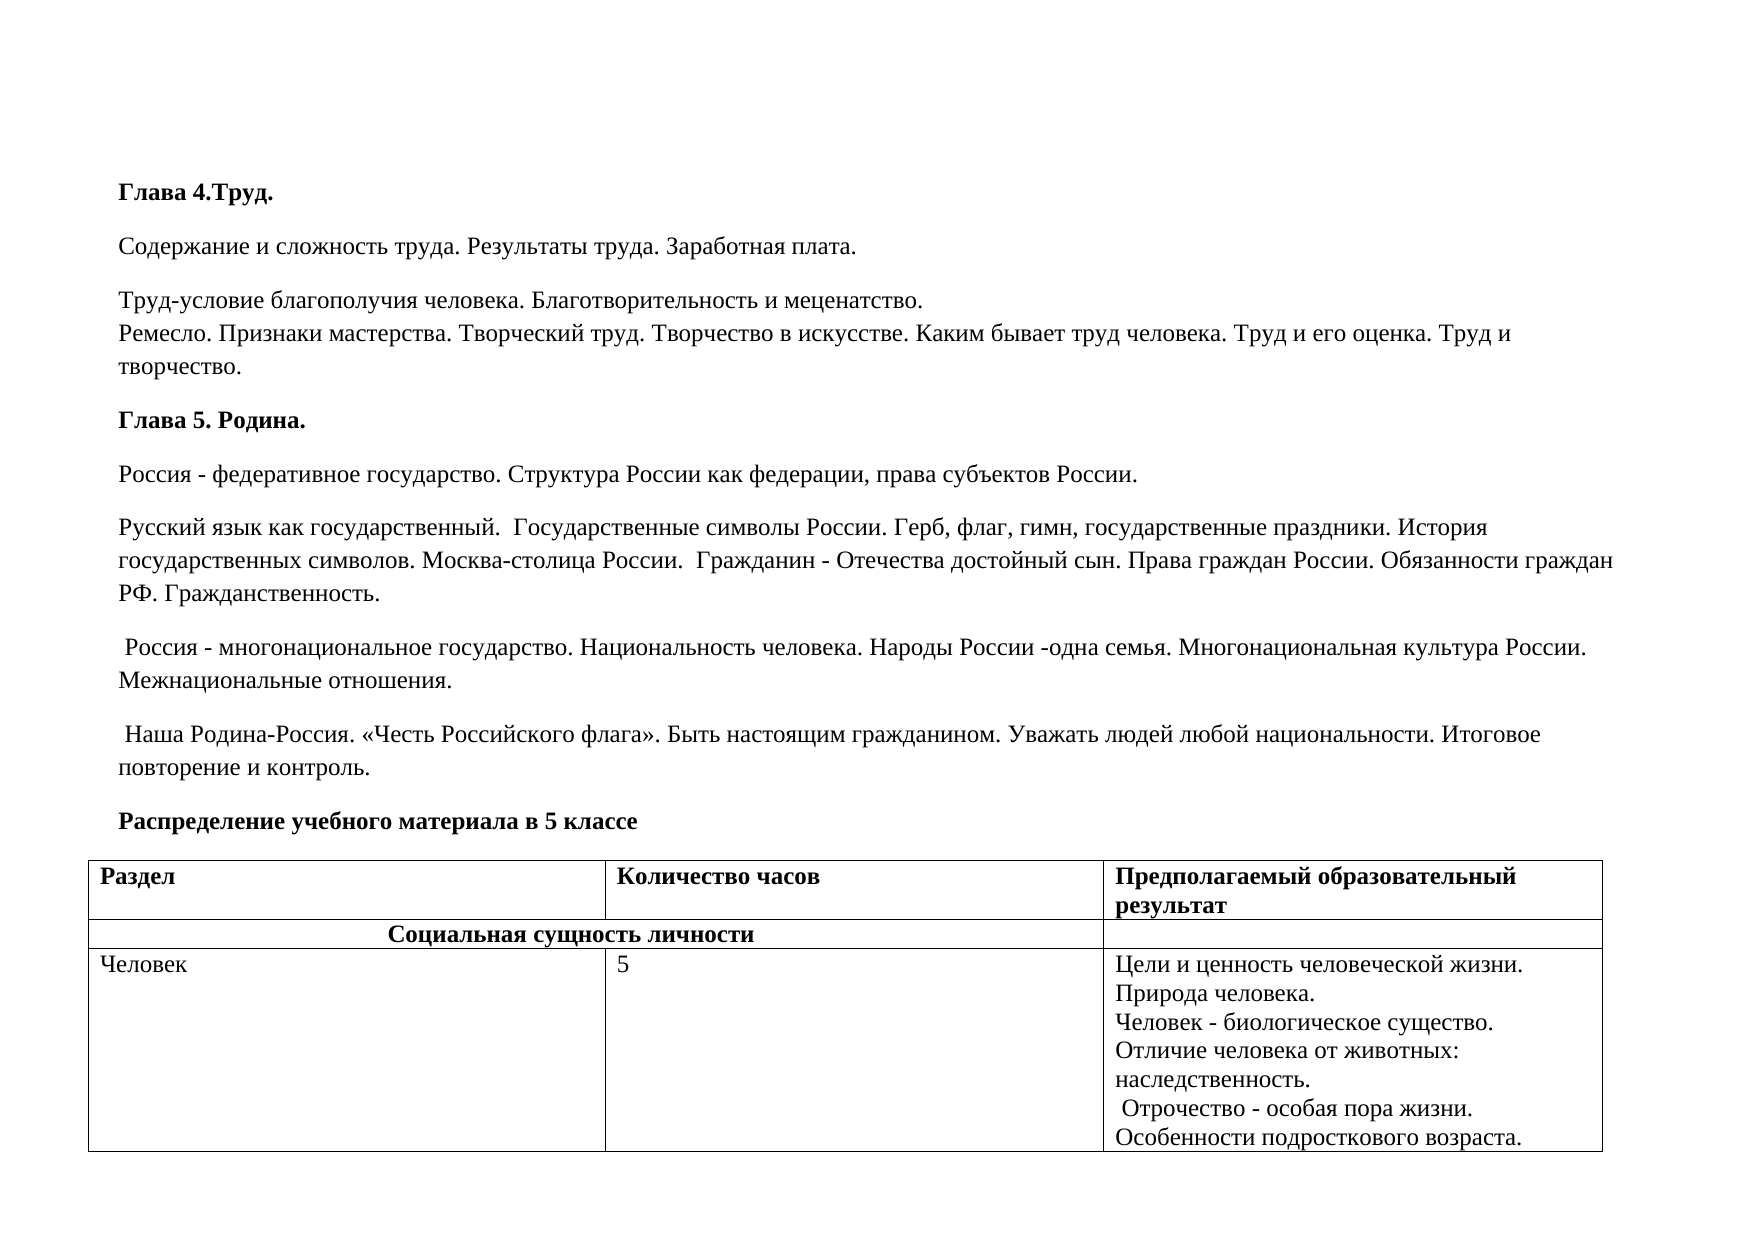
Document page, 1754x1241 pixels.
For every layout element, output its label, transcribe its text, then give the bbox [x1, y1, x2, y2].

text Наша Родина-Россия. «Честь Российского флага». Быть настоящим гражданином. Уважать людей любой национальности. Итоговое повторение и контроль. [118, 719, 1636, 781]
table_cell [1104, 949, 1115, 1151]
table_cell [1104, 920, 1602, 948]
table_header Раздел [89, 861, 605, 918]
table_cell Человек [89, 949, 605, 1151]
text Распределение учебного материала в 5 классе [118, 806, 1636, 835]
text Россия - федеративное государство. Структура России как федерации, права субъектов России. [118, 459, 1636, 487]
text Русский язык как государственный. Государственные символы России. Герб, флаг, гимн, государственные праздники. История государственных символов. Москва-столица России. Гражданин - Отечества достойный сын. Права граждан России. Обязанности граждан РФ. Гражданственность. [118, 512, 1636, 607]
table_cell Социальная сущность личности [89, 920, 1103, 948]
table_header Количество часов [606, 861, 1103, 918]
table_header Предполагаемый образовательный результат [1104, 861, 1602, 918]
table_cell 5 [606, 949, 1103, 1151]
text Россия - многонациональное государство. Национальность человека. Народы России -одна семья. Многонациональная культура России. Межнациональные отношения. [118, 632, 1636, 694]
text Содержание и сложность труда. Результаты труда. Заработная плата. [118, 231, 1636, 260]
text Труд-условие благополучия человека. Благотворительность и меценатство. Ремесло. Признаки мастерства. Творческий труд. Творчество в искусстве. Каким бывает труд человека. Труд и его оценка. Труд и творчество. [118, 285, 1636, 380]
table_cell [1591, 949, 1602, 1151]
text Глава 5. Родина. [118, 405, 1636, 433]
text Глава 4.Труд. [118, 177, 1636, 206]
